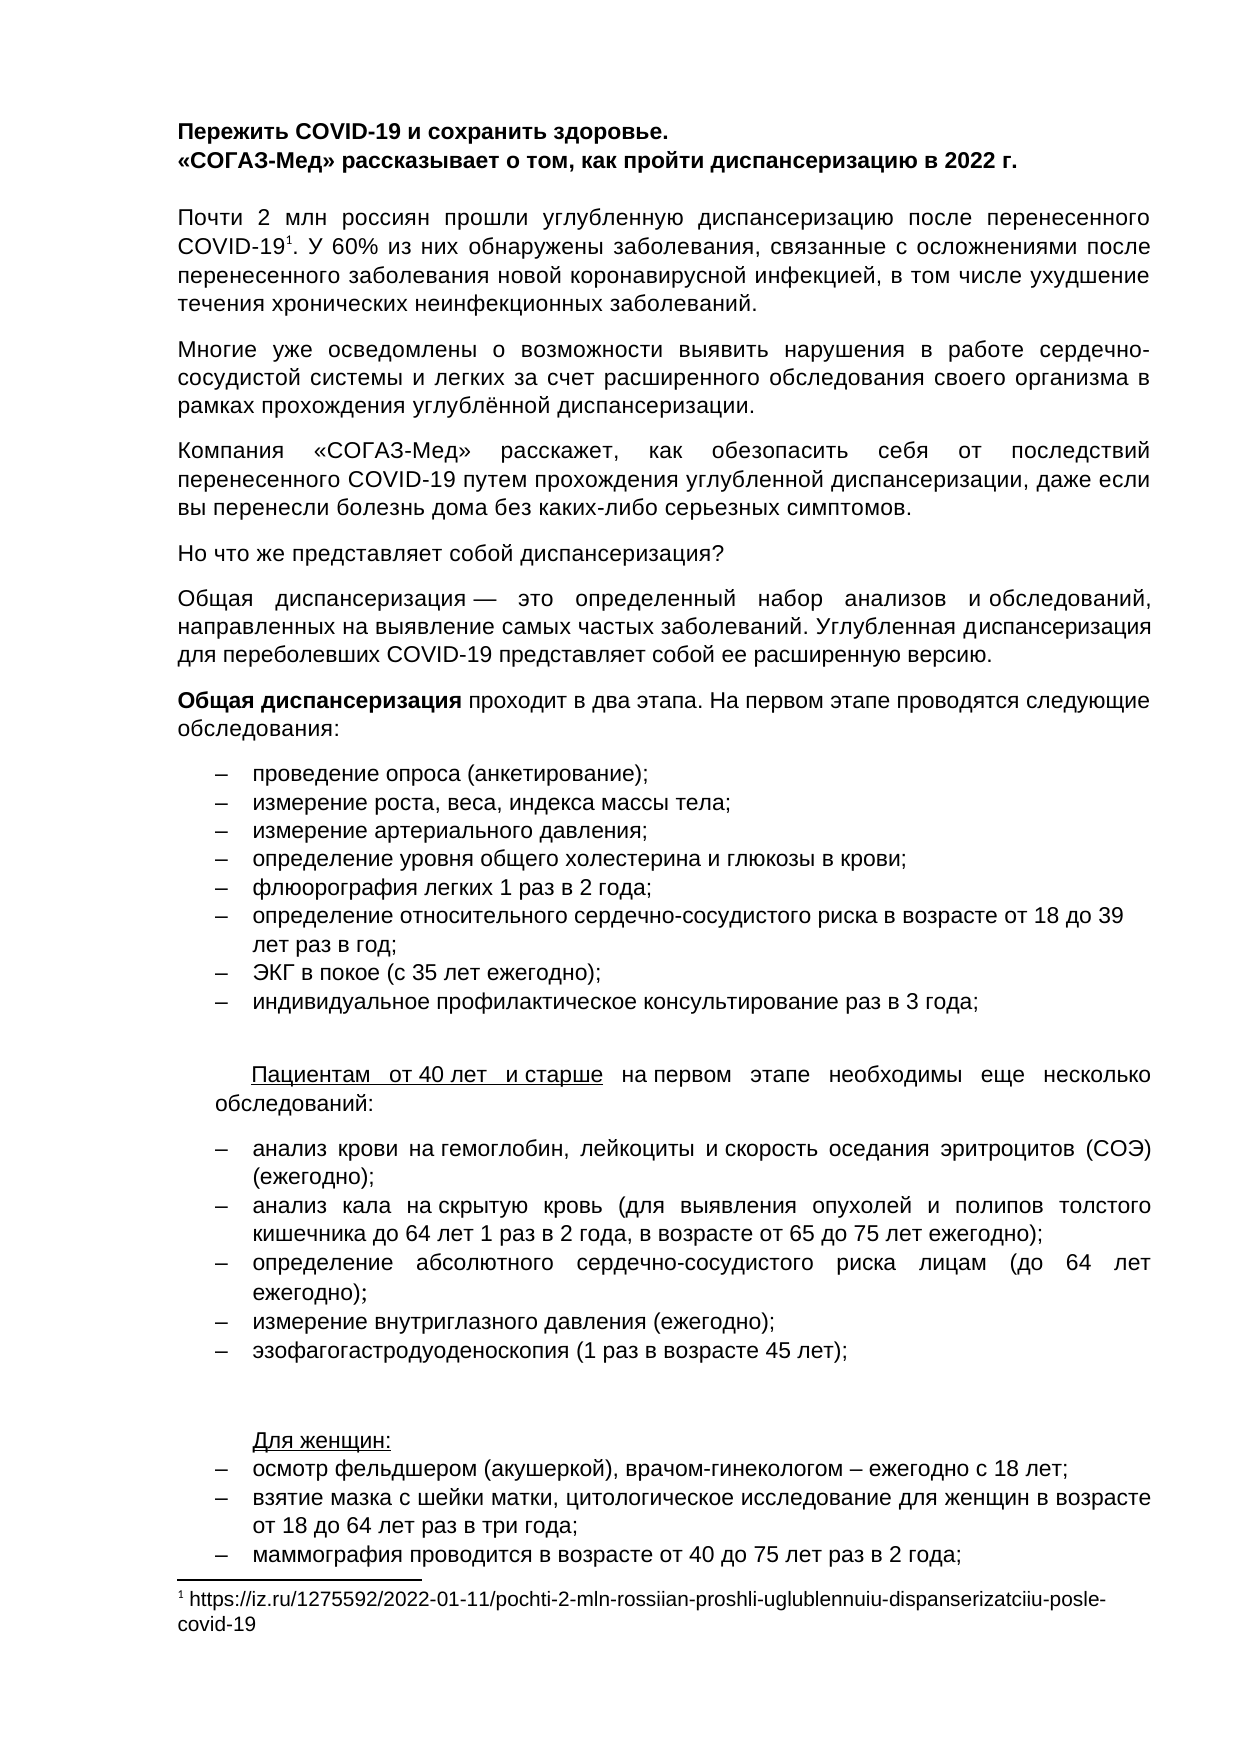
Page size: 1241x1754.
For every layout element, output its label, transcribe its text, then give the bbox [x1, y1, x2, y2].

list флюорография легких 1 раз в 2 года; [215, 874, 1152, 900]
list маммография проводится в возрасте от 40 до 75 лет раз в 2 года; [215, 1541, 1152, 1567]
list определение относительного сердечно-сосудистого риска в возрасте от 18 до 39 лет раз в год; [215, 902, 1152, 957]
text Почти 2 млн россиян прошли углубленную диспансеризацию после перенесенного COVID-19. У 60% из них обнаружены заболевания, связанные с осложнениями после перенесенного заболевания новой коронавирусной инфекцией, в том числе ухудшение течения хронических неинфекционных заболеваний. [177, 203, 1152, 317]
list взятие мазка с шейки матки, цитологическое исследование для женщин в возрасте от 18 до 64 лет раз в три года; [215, 1484, 1152, 1538]
text Общая диспансеризация проходит в два этапа. На первом этапе проводятся следующие обследования: [177, 687, 1152, 741]
list измерение внутриглазного давления (ежегодно); [215, 1308, 1152, 1334]
list индивидуальное профилактическое консультирование раз в 3 года; [215, 988, 1152, 1014]
list измерение артериального давления; [215, 817, 1152, 843]
list определение уровня общего холестерина и глюкозы в крови; [215, 845, 1152, 872]
text Компания «СОГАЗ-Мед» расскажет, как обезопасить себя от последствий перенесенного COVID-19 путем прохождения углубленной диспансеризации, даже если вы перенесли болезнь дома без каких-либо серьезных симптомов. [177, 437, 1152, 521]
list анализ кала на скрытую кровь (для выявления опухолей и полипов толстого кишечника до 64 лет 1 раз в 2 года, в возрасте от 65 до 75 лет ежегодно); [215, 1192, 1152, 1246]
list измерение роста, веса, индекса массы тела; [215, 788, 1152, 815]
list определение абсолютного сердечно-сосудистого риска лицам (до 64 лет ежегодно); [215, 1248, 1152, 1306]
text Но что же представляет собой диспансеризация? [177, 539, 1152, 566]
text Пережить COVID-19 и сохранить здоровье. [177, 118, 1152, 144]
text Многие уже осведомлены о возможности выявить нарушения в работе сердечно-сосудистой системы и легких за счет расширенного обследования своего организма в рамках прохождения углублённой диспансеризации. [177, 336, 1152, 419]
text Общая диспансеризация — это определенный набор анализов и обследований, направленных на выявление самых частых заболеваний. Углубленная диспансеризация для переболевших COVID-19 представляет собой ее расширенную версию. [177, 584, 1152, 668]
list эзофагогастродуоденоскопия (1 раз в возрасте 45 лет); [215, 1337, 1152, 1363]
list осмотр фельдшером (акушеркой), врачом-гинекологом – ежегодно с 18 лет; [215, 1455, 1152, 1482]
text «СОГАЗ-Мед» рассказывает о том, как пройти диспансеризацию в 2022 г. [177, 147, 1152, 173]
list ЭКГ в покое (с 35 лет ежегодно); [215, 959, 1152, 986]
list анализ крови на гемоглобин, лейкоциты и скорость оседания эритроцитов (СОЭ) (ежегодно); [215, 1135, 1152, 1189]
text Пациентам от 40 лет и старше на первом этапе необходимы еще несколько обследований: [215, 1061, 1152, 1116]
list проведение опроса (анкетирование); [215, 760, 1152, 786]
list Для женщин: [252, 1427, 1152, 1453]
